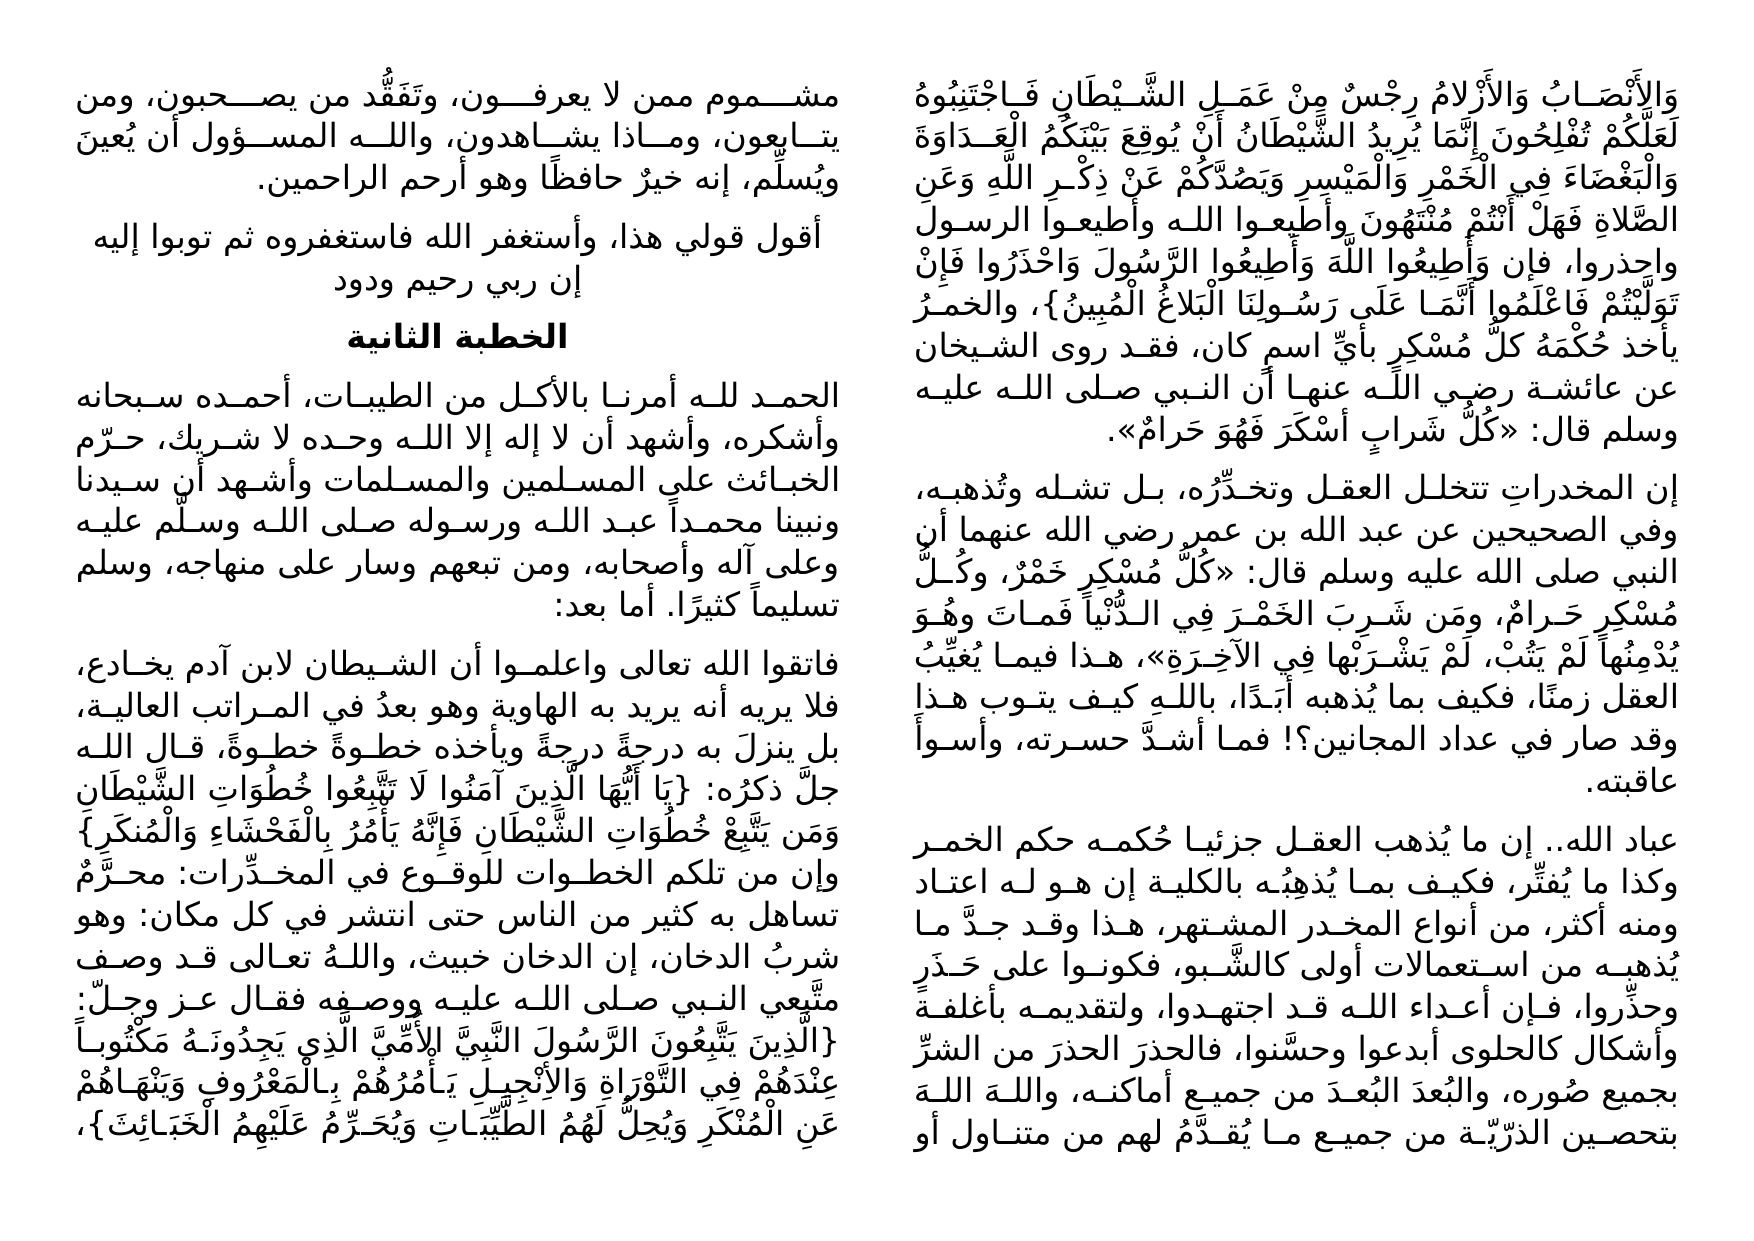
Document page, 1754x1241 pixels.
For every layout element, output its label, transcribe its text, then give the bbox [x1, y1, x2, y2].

text عباد الله.. إن ما يُذهب العقل جزئيا حُكمه حكم الخمر وكذا ما يُفتِّر، فكيف بما يُذهِبُه بالكلية إن هو له اعتاد ومنه أكثر، من أنواع المخدر المشتهر، هذا وقد جدَّ ما يُذهبه من استعمالات أولى كالشَّبو، فكونوا على حَذَرٍ وحذِّروا، فإن أعداء الله قد اجتهدوا، ولتقديمه بأغلفة وأشكال كالحلوى أبدعوا وحسَّنوا، فالحذرَ الحذرَ من الشرِّ بجميع صُوره، والبُعدَ البُعدَ من جميع أماكنه، واللهَ اللهَ بتحصين الذرّيّة من جميع ما يُقدَّمُ لهم من متناول أو مشموم ممن لا يعرفون، وتَفَقُّد من يصحبون، ومن يتابعون، وماذا يشاهدون، والله المسؤول أن يُعينَ ويُسلِّم، إنه خيرٌ حافظًا وهو أرحم الراحمين. [914, 820, 1679, 1152]
text الخطبة الثانية [75, 318, 840, 357]
text الحمد لله أمرنا بالأكل من الطيبات، أحمده سبحانه وأشكره، وأشهد أن لا إله إلا الله وحده لا شريك، حرّم الخبائث على المسلمين والمسلمات وأشهد أن سيدنا ونبينا محمداً عبد الله ورسوله صلى الله وسلَّم عليه وعلى آله وأصحابه، ومن تبعهم وسار على منهاجه، وسلم تسليماً كثيرًا. أما بعد: [75, 376, 840, 624]
text إن المخدراتِ تتخلل العقل وتخدِّرُه، بل تشله وتُذهبه، وفي الصحيحين عن عبد الله بن عمر رضي الله عنهما أن النبي صلى الله عليه وسلم قال: «كُلُّ مُسْكِرٍ خَمْرٌ، وكُلُّ مُسْكِرٍ حَرامٌ، ومَن شَرِبَ الخَمْرَ فِي الدُّنْيا فَماتَ وهُوَ يُدْمِنُها لَمْ يَتُبْ، لَمْ يَشْرَبْها فِي الآخِرَةِ»، هذا فيما يُغيِّبُ العقل زمنًا، فكيف بما يُذهبه أبَدًا، باللهِ كيف يتوب هذا وقد صار في عداد المجانين؟! فما أشدَّ حسرته، وأسوأَ عاقبته. [914, 468, 1679, 801]
text أقول قولي هذا، وأستغفر الله فاستغفروه ثم توبوا إليه إن ربي رحيم ودود [75, 217, 840, 298]
text عباد الله.. إن ما يُذهب العقل جزئيا حُكمه حكم الخمر وكذا ما يُفتِّر، فكيف بما يُذهِبُه بالكلية إن هو له اعتاد ومنه أكثر، من أنواع المخدر المشتهر، هذا وقد جدَّ ما يُذهبه من استعمالات أولى كالشَّبو، فكونوا على حَذَرٍ وحذِّروا، فإن أعداء الله قد اجتهدوا، ولتقديمه بأغلفة وأشكال كالحلوى أبدعوا وحسَّنوا، فالحذرَ الحذرَ من الشرِّ بجميع صُوره، والبُعدَ البُعدَ من جميع أماكنه، واللهَ اللهَ بتحصين الذرّيّة من جميع ما يُقدَّمُ لهم من متناول أو مشموم ممن لا يعرفون، وتَفَقُّد من يصحبون، ومن يتابعون، وماذا يشاهدون، والله المسؤول أن يُعينَ ويُسلِّم، إنه خيرٌ حافظًا وهو أرحم الراحمين. [75, 75, 840, 198]
